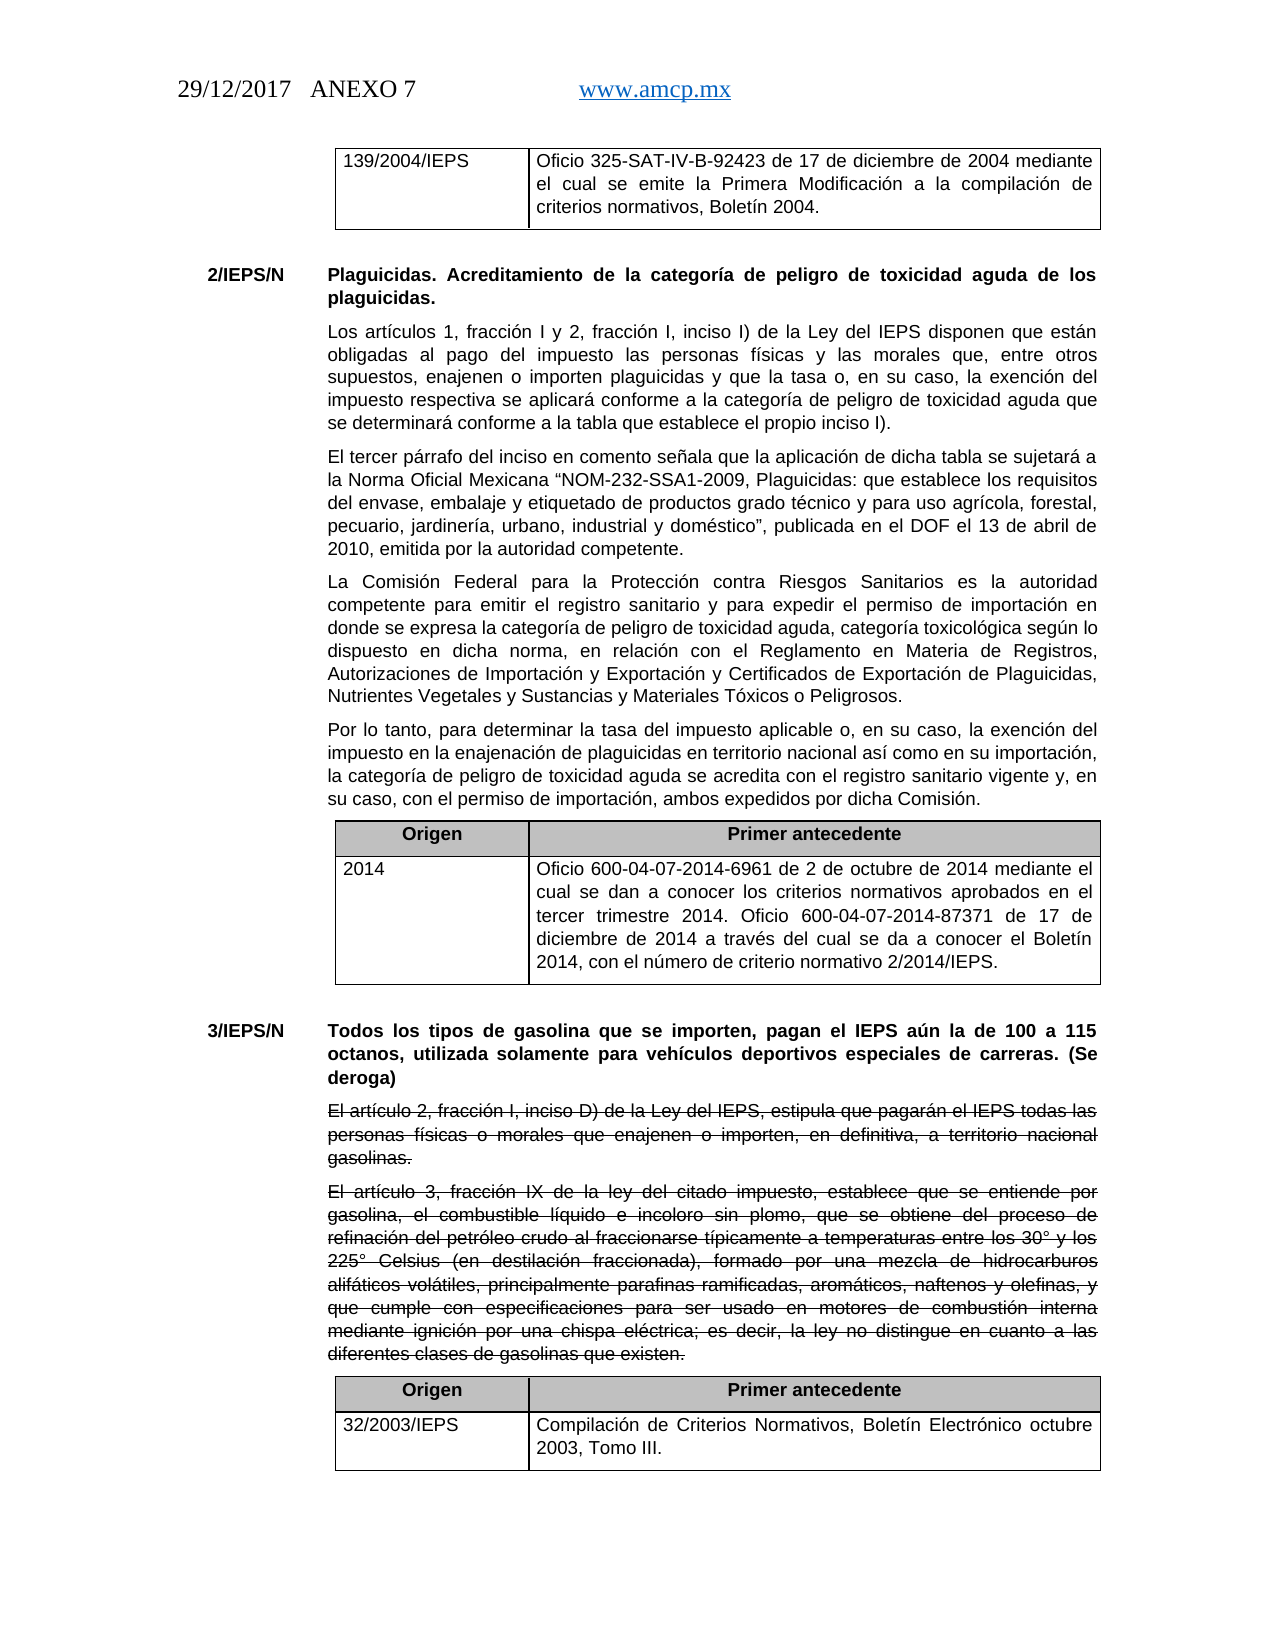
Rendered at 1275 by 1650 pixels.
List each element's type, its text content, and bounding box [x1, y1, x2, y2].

table_cell Oficio 600-04-07-2014-6961 de 2 de octubre de 2014 mediante el cual se dan a conocer los criterios normativos aprobados en el tercer trimestre 2014. Oficio 600-04-07-2014-87371 de 17 de diciembre de 2014 a través del cual se da a conocer el Boletín 2014, con el número de criterio normativo 2/2014/IEPS. [530, 857, 1100, 984]
text El tercer párrafo del inciso en comento señala que la aplicación de dicha tabla se sujetará a la Norma Oficial Mexicana “NOM-232-SSA1-2009, Plaguicidas: que establece los requisitos del envase, embalaje y etiquetado de productos grado técnico y para uso agrícola, forestal, pecuario, jardinería, urbano, industrial y doméstico”, publicada en el DOF el 13 de abril de 2010, emitida por la autoridad competente. [207, 445, 1098, 559]
text Por lo tanto, para determinar la tasa del impuesto aplicable o, en su caso, la exención del impuesto en la enajenación de plaguicidas en territorio nacional así como en su importación, la categoría de peligro de toxicidad aguda se acredita con el registro sanitario vigente y, en su caso, con el permiso de importación, ambos expedidos por dicha Comisión. [207, 718, 1098, 810]
table_cell Compilación de Criterios Normativos, Boletín Electrónico octubre 2003, Tomo III. [530, 1413, 1100, 1470]
text El artículo 2, fracción I, inciso D) de la Ley del IEPS, estipula que pagarán el IEPS todas las personas físicas o morales que enajenen o importen, en definitiva, a territorio nacional gasolinas. [207, 1099, 1098, 1169]
table_header Primer antecedente [530, 822, 1100, 856]
text 2/IEPS/N Plaguicidas. Acreditamiento de la categoría de peligro de toxicidad aguda de los plaguicidas. [207, 263, 1098, 309]
text La Comisión Federal para la Protección contra Riesgos Sanitarios es la autoridad competente para emitir el registro sanitario y para expedir el permiso de importación en donde se expresa la categoría de peligro de toxicidad aguda, categoría toxicológica según lo dispuesto en dicha norma, en relación con el Reglamento en Materia de Registros, Autorizaciones de Importación y Exportación y Certificados de Exportación de Plaguicidas, Nutrientes Vegetales y Sustancias y Materiales Tóxicos o Peligrosos. [207, 570, 1098, 707]
table_cell 2014 [336, 857, 528, 984]
table_cell 32/2003/IEPS [336, 1413, 528, 1470]
table_header Origen [336, 1377, 529, 1411]
table_cell Oficio 325-SAT-IV-B-92423 de 17 de diciembre de 2004 mediante el cual se emite la Primera Modificación a la compilación de criterios normativos, Boletín 2004. [530, 149, 1100, 228]
text Los artículos 1, fracción I y 2, fracción I, inciso I) de la Ley del IEPS disponen que están obligadas al pago del impuesto las personas físicas y las morales que, entre otros supuestos, enajenen o importen plaguicidas y que la tasa o, en su caso, la exención del impuesto respectiva se aplicará conforme a la categoría de peligro de toxicidad aguda que se determinará conforme a la tabla que establece el propio inciso I). [207, 320, 1098, 434]
table_cell 139/2004/IEPS [336, 149, 528, 228]
text El artículo 3, fracción IX de la ley del citado impuesto, establece que se entiende por gasolina, el combustible líquido e incoloro sin plomo, que se obtiene del proceso de refinación del petróleo crudo al fraccionarse típicamente a temperaturas entre los 30° y los 225° Celsius (en destilación fraccionada), formado por una mezcla de hidrocarburos alifáticos volátiles, principalmente parafinas ramificadas, aromáticos, naftenos y olefinas, y que cumple con especificaciones para ser usado en motores de combustión interna mediante ignición por una chispa eléctrica; es decir, la ley no distingue en cuanto a las diferentes clases de gasolinas que existen. [207, 1179, 1098, 1365]
table_header Origen [336, 822, 528, 856]
table_header Primer antecedente [530, 1377, 1100, 1411]
text 3/IEPS/N Todos los tipos de gasolina que se importen, pagan el IEPS aún la de 100 a 115 octanos, utilizada solamente para vehículos deportivos especiales de carreras. (Se deroga) [207, 1019, 1098, 1089]
